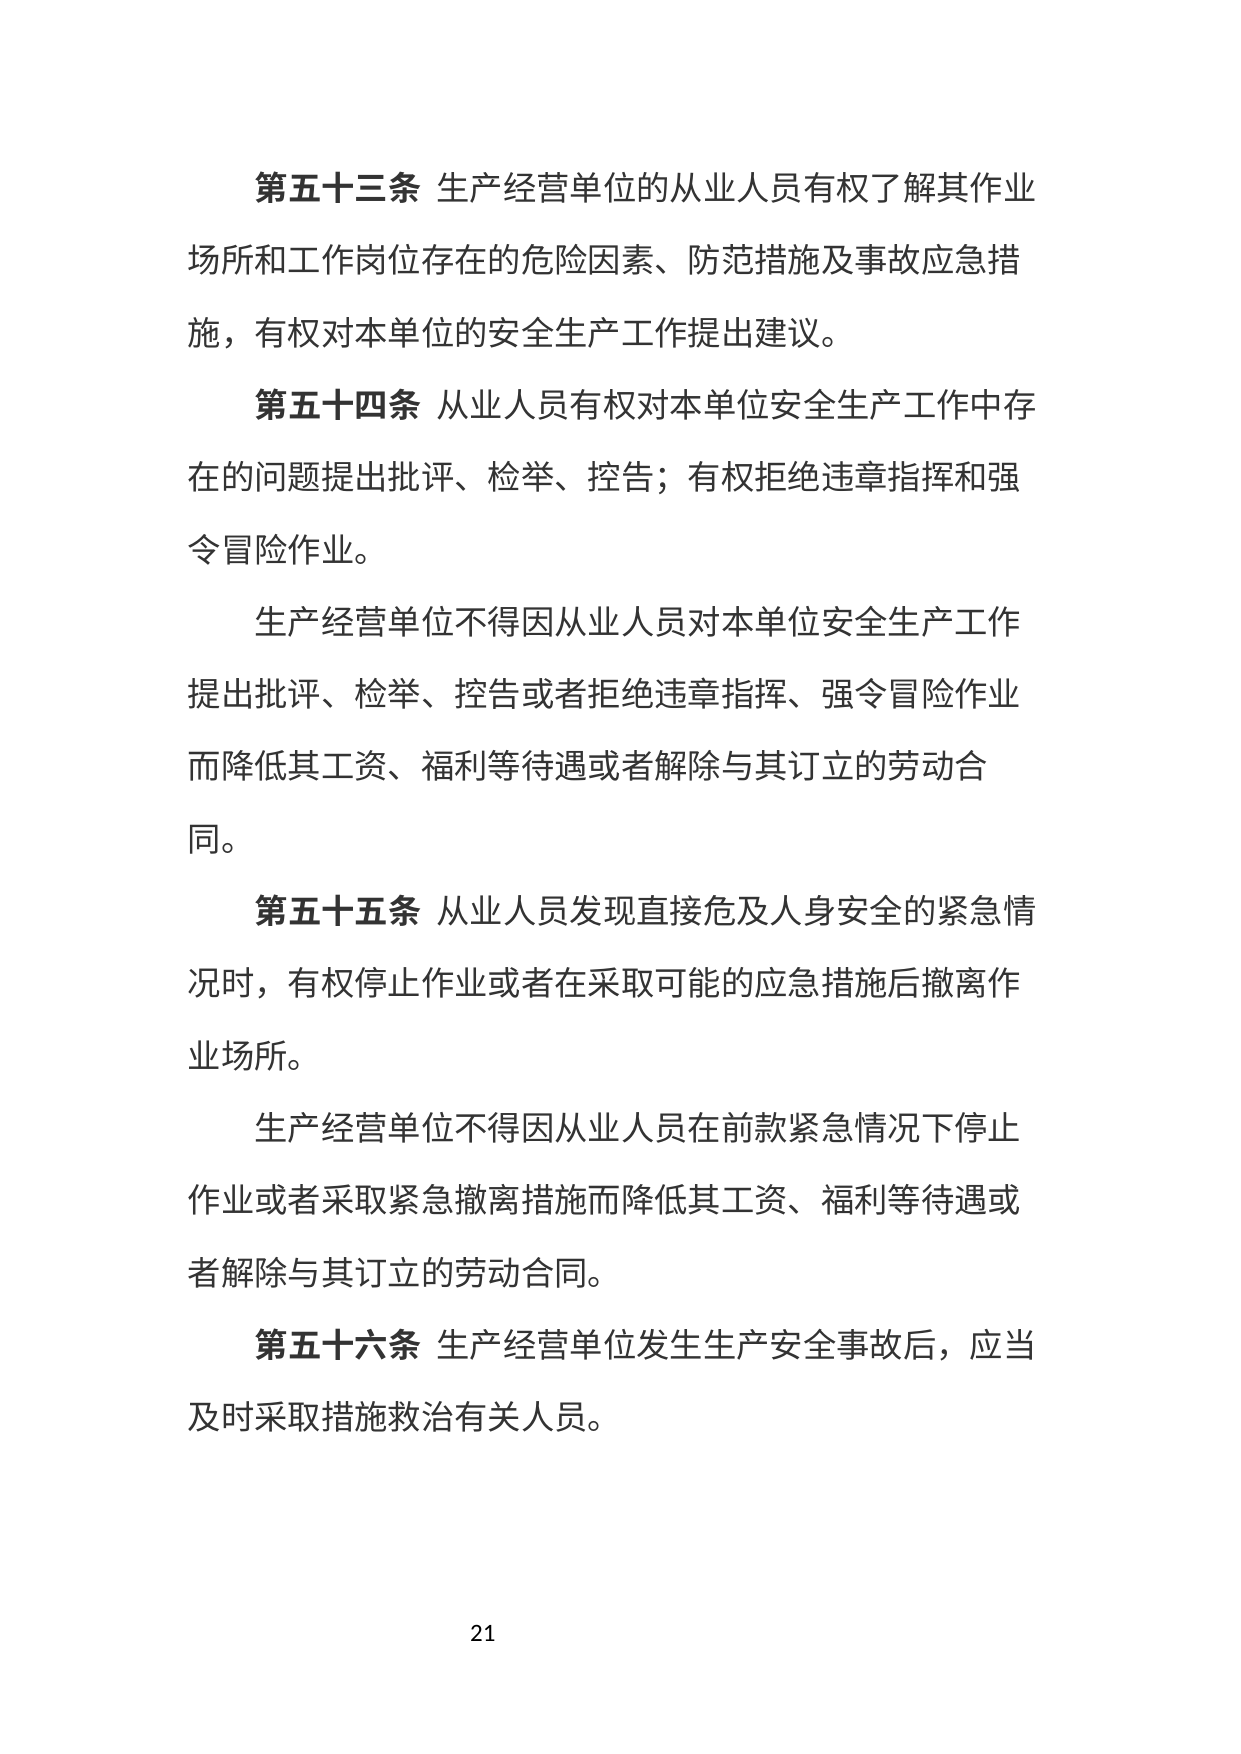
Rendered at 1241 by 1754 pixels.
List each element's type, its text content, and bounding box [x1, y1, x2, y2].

text 第五十三条 生产经营单位的从业人员有权了解其作业场所和工作岗位存在的危险因素、防范措施及事故应急措施，有权对本单位的安全生产工作提出建议。 [187, 162, 1053, 355]
text 第五十六条 生产经营单位发生生产安全事故后，应当及时采取措施救治有关人员。 [187, 1319, 1053, 1439]
text 生产经营单位不得因从业人员在前款紧急情况下停止作业或者采取紧急撤离措施而降低其工资、福利等待遇或者解除与其订立的劳动合同。 [187, 1102, 1053, 1294]
text 第五十四条 从业人员有权对本单位安全生产工作中存在的问题提出批评、检举、控告；有权拒绝违章指挥和强令冒险作业。 [187, 379, 1053, 572]
text 生产经营单位不得因从业人员对本单位安全生产工作提出批评、检举、控告或者拒绝违章指挥、强令冒险作业而降低其工资、福利等待遇或者解除与其订立的劳动合同。 [187, 596, 1053, 861]
text 第五十五条 从业人员发现直接危及人身安全的紧急情况时，有权停止作业或者在采取可能的应急措施后撤离作业场所。 [187, 885, 1053, 1078]
